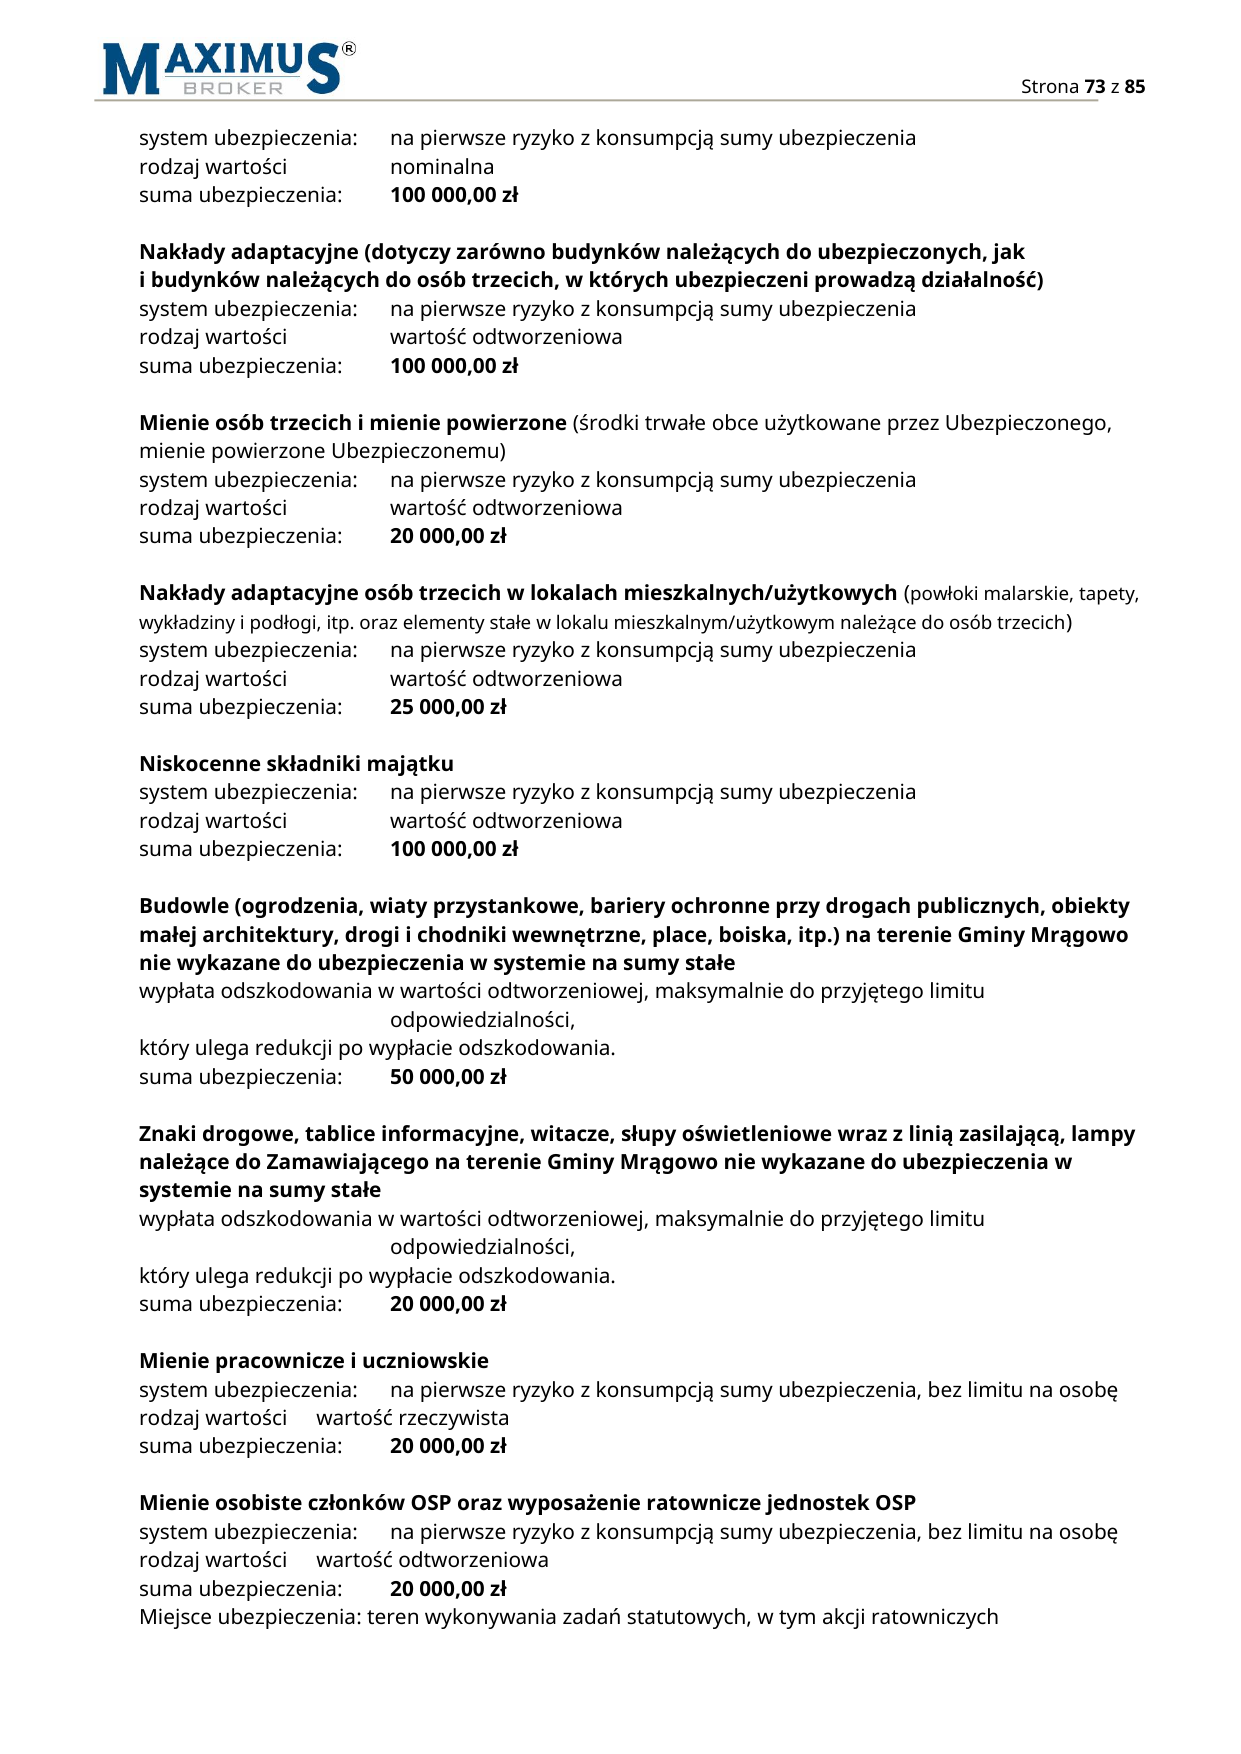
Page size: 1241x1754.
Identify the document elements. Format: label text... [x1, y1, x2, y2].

text rodzaj wartości wartość odtworzeniowa [139, 493, 1146, 522]
text Budowle (ogrodzenia, wiaty przystankowe, bariery ochronne przy drogach publicznych, obiekty małej architektury, drogi i chodniki wewnętrzne, place, boiska, itp.) na terenie Gminy Mrągowo nie wykazane do ubezpieczenia w systemie na sumy stałe [139, 891, 1146, 977]
picture [97, 37, 362, 99]
text system ubezpieczenia: na pierwsze ryzyko z konsumpcją sumy ubezpieczenia, bez limitu na osobę [139, 1517, 1146, 1545]
text system ubezpieczenia: na pierwsze ryzyko z konsumpcją sumy ubezpieczenia, bez limitu na osobę [139, 1375, 1146, 1403]
text Miejsce ubezpieczenia: teren wykonywania zadań statutowych, w tym akcji ratowniczych [139, 1602, 1146, 1631]
text suma ubezpieczenia: 20 000,00 zł [139, 1574, 1146, 1602]
text suma ubezpieczenia: 100 000,00 zł [139, 351, 1146, 379]
text który ulega redukcji po wypłacie odszkodowania. [139, 1033, 1146, 1062]
text system ubezpieczenia: na pierwsze ryzyko z konsumpcją sumy ubezpieczenia [139, 123, 1146, 152]
text suma ubezpieczenia: 25 000,00 zł [139, 692, 1146, 721]
text wypłata odszkodowania w wartości odtworzeniowej, maksymalnie do przyjętego limitu odpowiedzialności, [139, 977, 1146, 1033]
text rodzaj wartości nominalna [139, 152, 1146, 180]
text system ubezpieczenia: na pierwsze ryzyko z konsumpcją sumy ubezpieczenia [139, 777, 1146, 806]
text suma ubezpieczenia: 20 000,00 zł [139, 1432, 1146, 1460]
text suma ubezpieczenia: 50 000,00 zł [139, 1062, 1146, 1090]
text suma ubezpieczenia: 20 000,00 zł [139, 1289, 1146, 1318]
text wypłata odszkodowania w wartości odtworzeniowej, maksymalnie do przyjętego limitu odpowiedzialności, [139, 1204, 1146, 1261]
text rodzaj wartości wartość rzeczywista [139, 1403, 1146, 1432]
text Nakłady adaptacyjne osób trzecich w lokalach mieszkalnych/użytkowych (powłoki malarskie, tapety, wykładziny i podłogi, itp. oraz elementy stałe w lokalu mieszkalnym/użytkowym należące do osób trzecich) [139, 578, 1146, 635]
text Nakłady adaptacyjne (dotyczy zarówno budynków należących do ubezpieczonych, jak i budynków należących do osób trzecich, w których ubezpieczeni prowadzą działalność) [139, 237, 1146, 294]
text rodzaj wartości wartość odtworzeniowa [139, 806, 1146, 834]
text system ubezpieczenia: na pierwsze ryzyko z konsumpcją sumy ubezpieczenia [139, 465, 1146, 493]
text Mienie pracownicze i uczniowskie [139, 1346, 1146, 1375]
text Mienie osobiste członków OSP oraz wyposażenie ratownicze jednostek OSP [139, 1488, 1146, 1517]
text Niskocenne składniki majątku [139, 749, 1146, 777]
text suma ubezpieczenia: 100 000,00 zł [139, 180, 1146, 209]
text który ulega redukcji po wypłacie odszkodowania. [139, 1261, 1146, 1289]
text rodzaj wartości wartość odtworzeniowa [139, 322, 1146, 351]
text rodzaj wartości wartość odtworzeniowa [139, 1545, 1146, 1574]
text suma ubezpieczenia: 100 000,00 zł [139, 834, 1146, 863]
text suma ubezpieczenia: 20 000,00 zł [139, 522, 1146, 550]
text system ubezpieczenia: na pierwsze ryzyko z konsumpcją sumy ubezpieczenia [139, 294, 1146, 322]
text rodzaj wartości wartość odtworzeniowa [139, 664, 1146, 692]
text Znaki drogowe, tablice informacyjne, witacze, słupy oświetleniowe wraz z linią zasilającą, lampy należące do Zamawiającego na terenie Gminy Mrągowo nie wykazane do ubezpieczenia w systemie na sumy stałe [139, 1119, 1146, 1204]
text Mienie osób trzecich i mienie powierzone (środki trwałe obce użytkowane przez Ubezpieczonego, mienie powierzone Ubezpieczonemu) [139, 408, 1146, 465]
text system ubezpieczenia: na pierwsze ryzyko z konsumpcją sumy ubezpieczenia [139, 635, 1146, 664]
